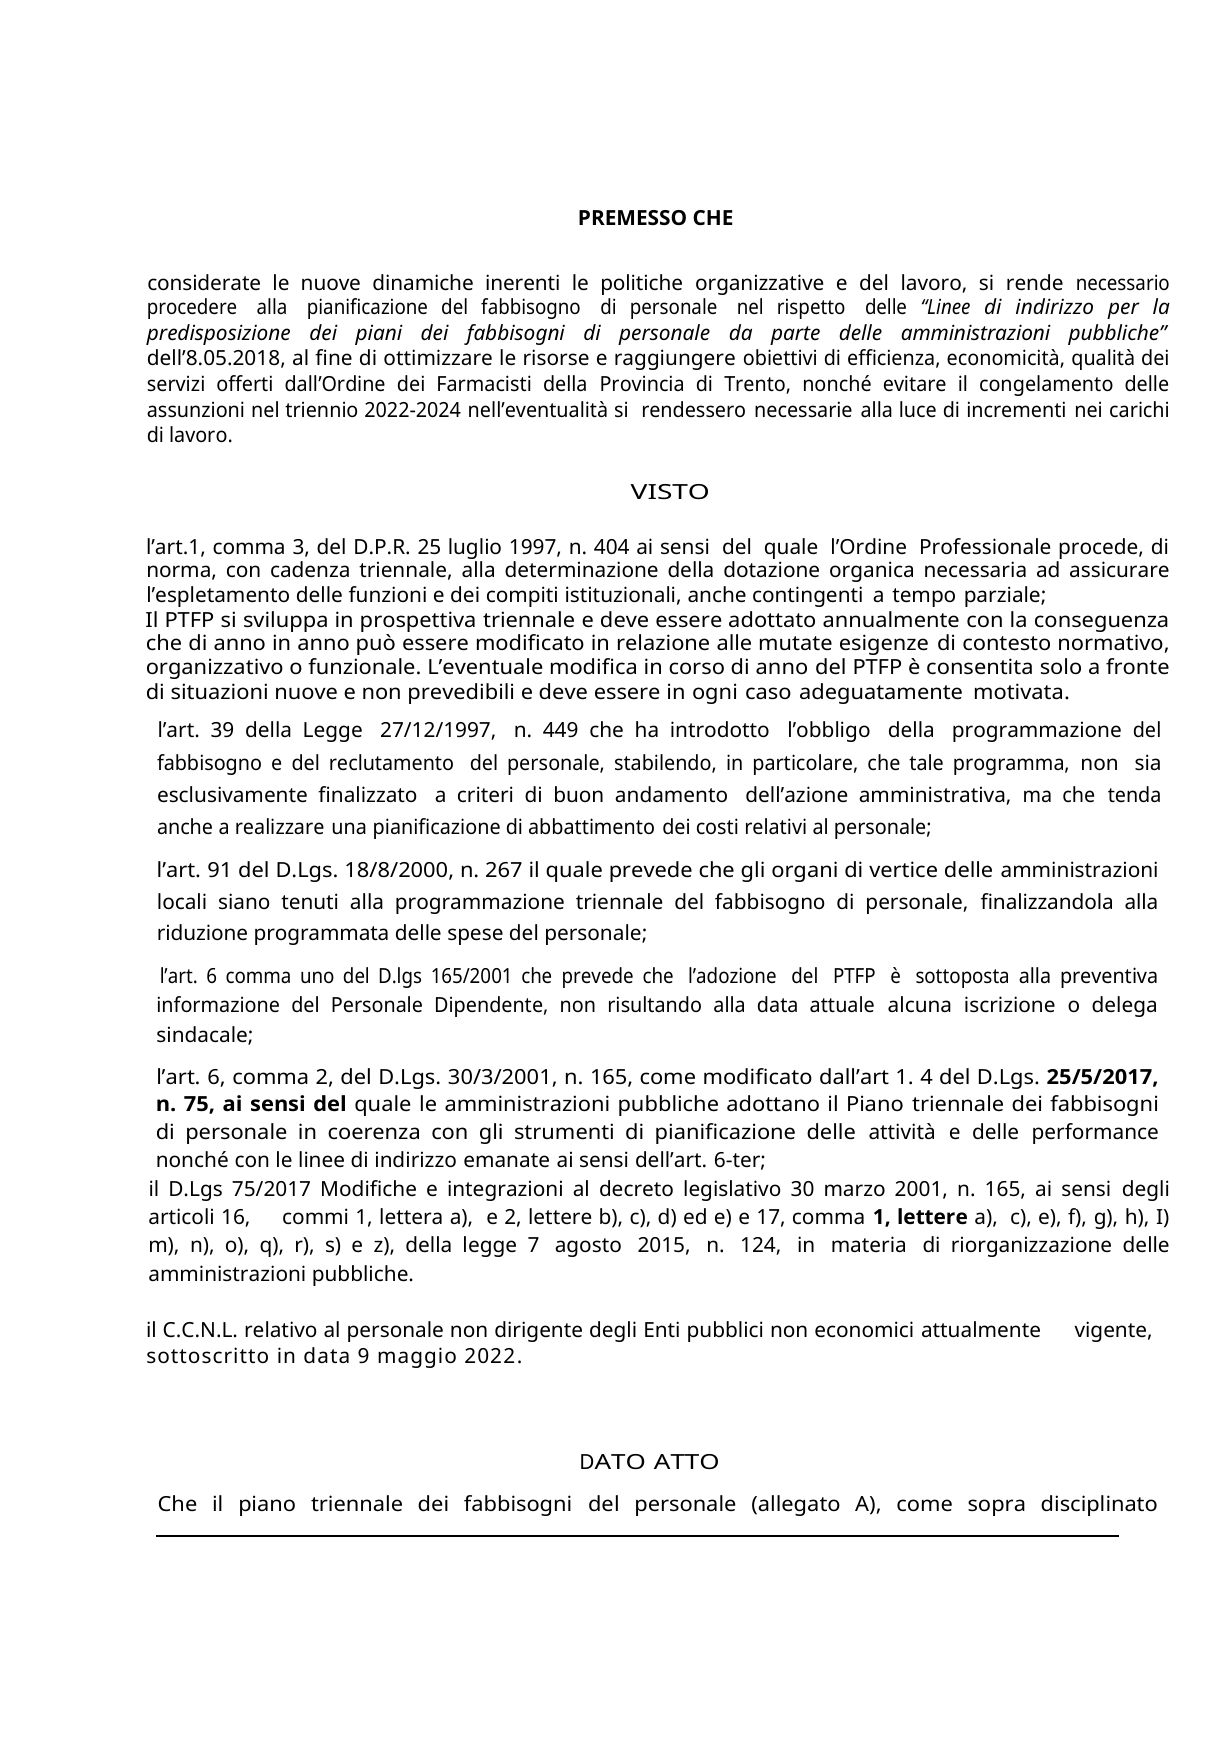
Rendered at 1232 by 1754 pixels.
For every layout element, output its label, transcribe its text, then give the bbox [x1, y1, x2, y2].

text PREMESSO CHE [537, 203, 774, 231]
text l’art. 6 comma uno del D.lgs 165/2001 che prevede che l’adozione del PTFP è sottoposta alla preventiva informazione del Personale Dipendente, non risultando alla data attuale alcuna iscrizione o delega sindacale; [156, 961, 1158, 1048]
text l’art. 6, comma 2, del D.Lgs. 30/3/2001, n. 165, come modificato dall’art 1. 4 del D.Lgs. 25/5/2017, n. 75, ai sensi del quale le amministrazioni pubbliche adottano il Piano triennale dei fabbisogni di personale in coerenza con gli strumenti di pianificazione delle attività e delle performance nonché con le linee di indirizzo emanate ai sensi dell’art. 6-ter; [156, 1062, 1159, 1174]
text l’art. 39 della Legge 27/12/1997, n. 449 che ha introdotto l’obbligo della programmazione del fabbisogno e del reclutamento del personale, stabilendo, in particolare, che tale programma, non sia esclusivamente finalizzato a criteri di buon andamento dell’azione amministrativa, ma che tenda anche a realizzare una pianificazione di abbattimento dei costi relativi al personale; [157, 716, 1162, 840]
text l’art.1, comma 3, del D.P.R. 25 luglio 1997, n. 404 ai sensi del quale l’Ordine Professionale procede, di norma, con cadenza triennale, alla determinazione della dotazione organica necessaria ad assicurare l’espletamento delle funzioni e dei compiti istituzionali, anche contingenti a tempo parziale; [146, 536, 1169, 608]
text Il PTFP si sviluppa in prospettiva triennale e deve essere adottato annualmente con la conseguenza che di anno in anno può essere modificato in relazione alle mutate esigenze di contesto normativo, organizzativo o funzionale. L’eventuale modifica in corso di anno del PTFP è consentita solo a fronte di situazioni nuove e non prevedibili e deve essere in ogni caso adeguatamente motivata. [145, 608, 1170, 705]
text l’art. 91 del D.Lgs. 18/8/2000, n. 267 il quale prevede che gli organi di vertice delle amministrazioni locali siano tenuti alla programmazione triennale del fabbisogno di personale, finalizzandola alla riduzione programmata delle spese del personale; [156, 855, 1158, 947]
text VISTO [537, 477, 803, 506]
text DATO ATTO [146, 1448, 1153, 1475]
text considerate le nuove dinamiche inerenti le politiche organizzative e del lavoro, si rende necessario procedere alla pianificazione del fabbisogno di personale nel rispetto delle “Linee di indirizzo per la predisposizione dei piani dei fabbisogni di personale da parte delle amministrazioni pubbliche” dell’8.05.2018, al fine di ottimizzare le risorse e raggiungere obiettivi di efficienza, economicità, qualità dei servizi offerti dall’Ordine dei Farmacisti della Provincia di Trento, nonché evitare il congelamento delle assunzioni nel triennio 2022-2024 nell’eventualità si rendessero necessarie alla luce di incrementi nei carichi di lavoro. [147, 269, 1170, 449]
text il C.C.N.L. relativo al personale non dirigente degli Enti pubblici non economici attualmente vigente, sottoscritto in data 9 maggio 2022. [146, 1316, 1153, 1369]
text il D.Lgs 75/2017 Modifiche e integrazioni al decreto legislativo 30 marzo 2001, n. 165, ai sensi degli articoli 16, commi 1, lettera a), e 2, lettere b), c), d) ed e) e 17, comma 1, lettere a), c), e), f), g), h), I) m), n), o), q), r), s) e z), della legge 7 agosto 2015, n. 124, in materia di riorganizzazione delle amministrazioni pubbliche. [148, 1174, 1170, 1287]
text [157, 1489, 1158, 1518]
